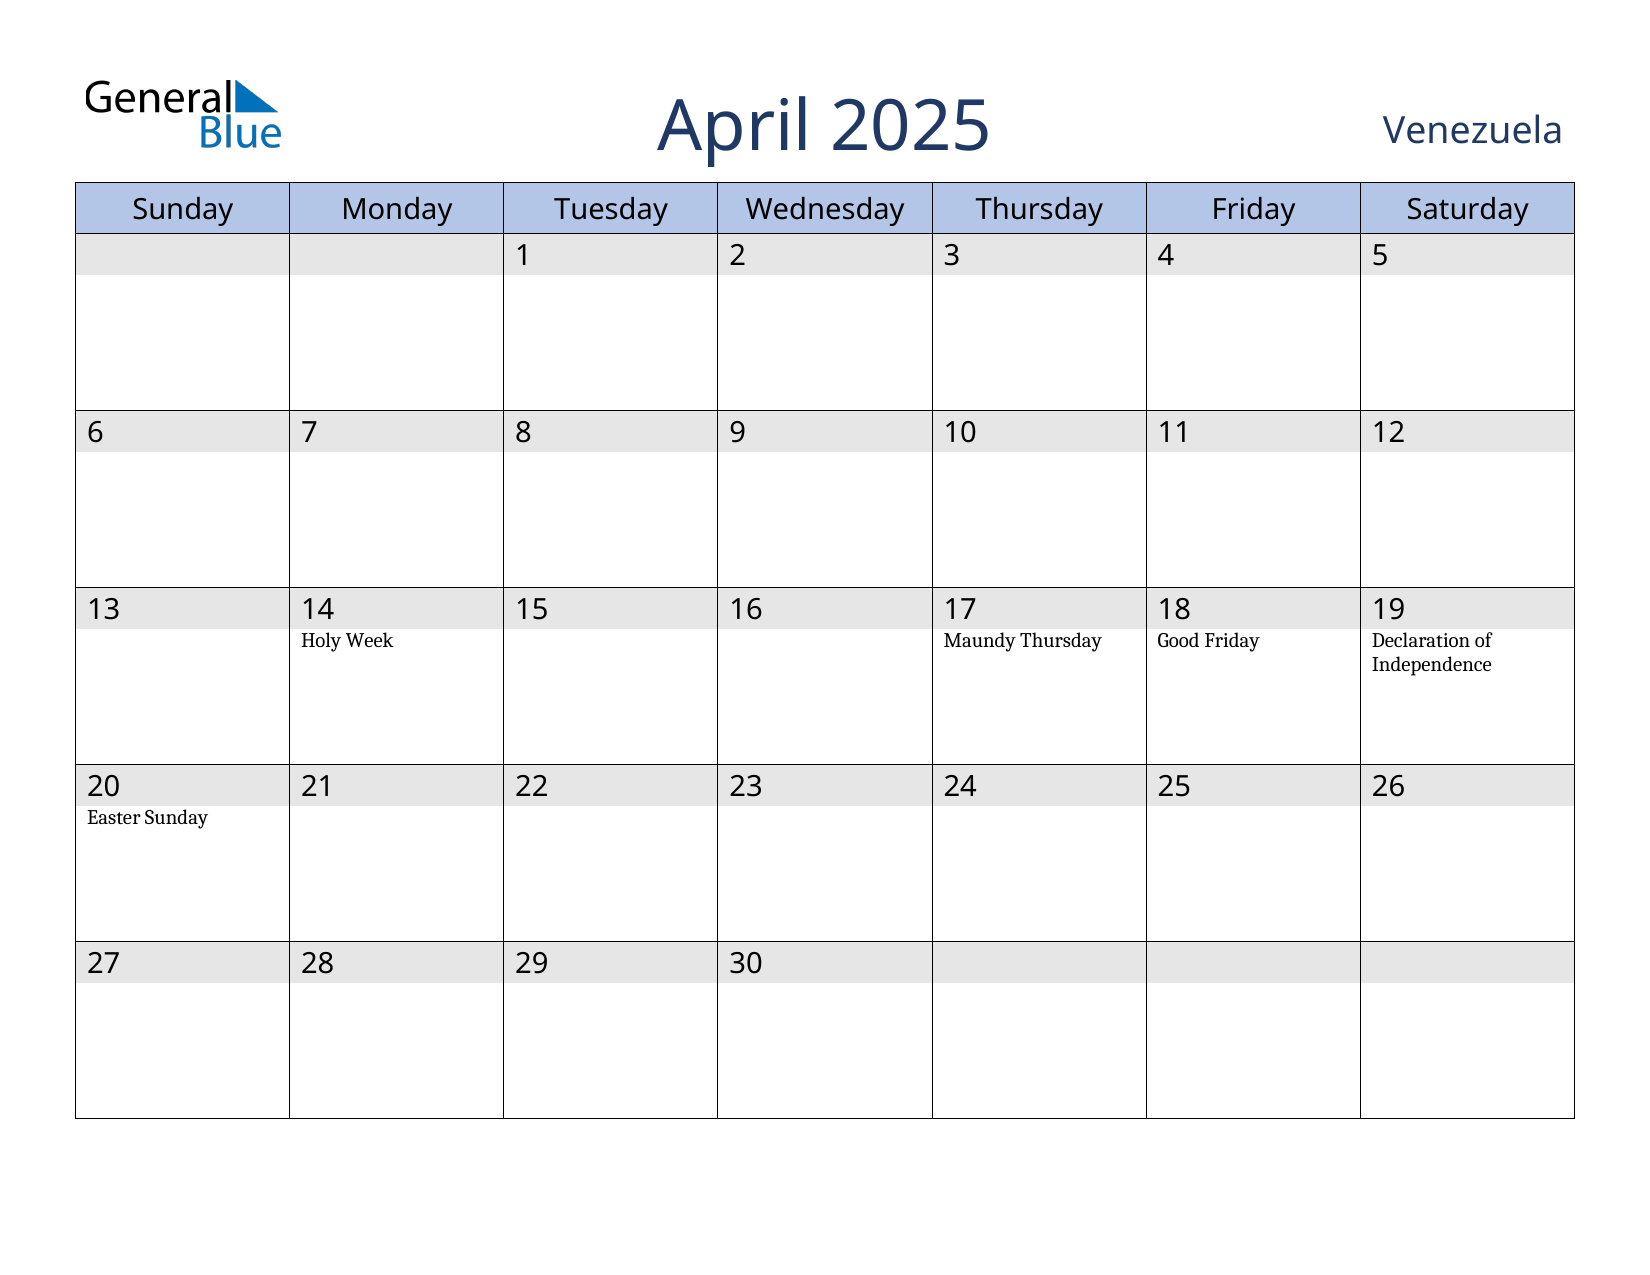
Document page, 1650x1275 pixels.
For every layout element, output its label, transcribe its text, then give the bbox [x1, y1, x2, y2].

table_cell 29 [504, 942, 717, 983]
table_header [76, 75, 503, 182]
table_cell Holy Week [290, 629, 503, 764]
table_cell [1361, 452, 1574, 587]
table_cell 4 [1147, 234, 1360, 275]
table_cell 13 [76, 588, 289, 629]
table_cell 3 [933, 234, 1146, 275]
table_cell [76, 234, 289, 275]
table_cell 12 [1361, 411, 1574, 452]
table_cell [504, 629, 717, 764]
table_cell [933, 942, 1146, 983]
table_cell 27 [76, 942, 289, 983]
table_cell [718, 806, 932, 941]
table_cell 19 [1361, 588, 1574, 629]
table_cell [504, 452, 717, 587]
table_cell [504, 275, 717, 410]
table_cell 24 [933, 765, 1146, 806]
table_cell 6 [76, 411, 289, 452]
table_cell 25 [1147, 765, 1360, 806]
table_cell [1361, 983, 1574, 1118]
table_cell 1 [504, 234, 717, 275]
table_cell [933, 983, 1146, 1118]
table_cell Good Friday [1147, 629, 1360, 764]
table_cell Saturday [1361, 183, 1574, 233]
table_cell 18 [1147, 588, 1360, 629]
table_cell 23 [718, 765, 932, 806]
picture [86, 80, 281, 148]
table_cell [933, 275, 1146, 410]
table_cell 16 [718, 588, 932, 629]
table_cell 15 [504, 588, 717, 629]
table_cell Sunday [76, 183, 289, 233]
table_cell Monday [290, 183, 503, 233]
table_cell [504, 983, 717, 1118]
table_cell 5 [1361, 234, 1574, 275]
table_cell [718, 983, 932, 1118]
table_cell [1361, 942, 1574, 983]
table_cell 10 [933, 411, 1146, 452]
table_cell [718, 275, 932, 410]
table_cell 9 [718, 411, 932, 452]
table_cell Easter Sunday [76, 806, 289, 941]
table_header April 2025 [504, 75, 1146, 182]
table_cell [1147, 983, 1360, 1118]
table_cell Wednesday [718, 183, 932, 233]
table_cell [1361, 275, 1574, 410]
table_cell [1361, 806, 1574, 941]
table_cell [76, 452, 289, 587]
table_cell [1147, 942, 1360, 983]
table_cell [290, 452, 503, 587]
table_cell [504, 806, 717, 941]
table_cell Declaration of Independence [1361, 629, 1574, 764]
table_cell Maundy Thursday [933, 629, 1146, 764]
table_cell 11 [1147, 411, 1360, 452]
table_cell 28 [290, 942, 503, 983]
table_cell 21 [290, 765, 503, 806]
table_cell [76, 275, 289, 410]
table_cell 26 [1361, 765, 1574, 806]
table_cell [933, 452, 1146, 587]
table_cell 7 [290, 411, 503, 452]
table_cell [290, 234, 503, 275]
table_cell [290, 806, 503, 941]
table_cell [290, 275, 503, 410]
table_cell [1147, 452, 1360, 587]
table_cell 8 [504, 411, 717, 452]
table_cell [1147, 806, 1360, 941]
table_cell 22 [504, 765, 717, 806]
table_header Venezuela [1146, 75, 1574, 182]
table_cell [933, 806, 1146, 941]
table_cell [76, 629, 289, 764]
table_cell 17 [933, 588, 1146, 629]
table_cell 20 [76, 765, 289, 806]
table_cell 14 [290, 588, 503, 629]
table_cell [76, 983, 289, 1118]
table_cell [718, 452, 932, 587]
table_cell Thursday [933, 183, 1146, 233]
table_cell [290, 983, 503, 1118]
table_cell 2 [718, 234, 932, 275]
table_cell Tuesday [504, 183, 717, 233]
table_cell 30 [718, 942, 932, 983]
table_cell [1147, 275, 1360, 410]
table_cell Friday [1147, 183, 1360, 233]
table_cell [718, 629, 932, 764]
